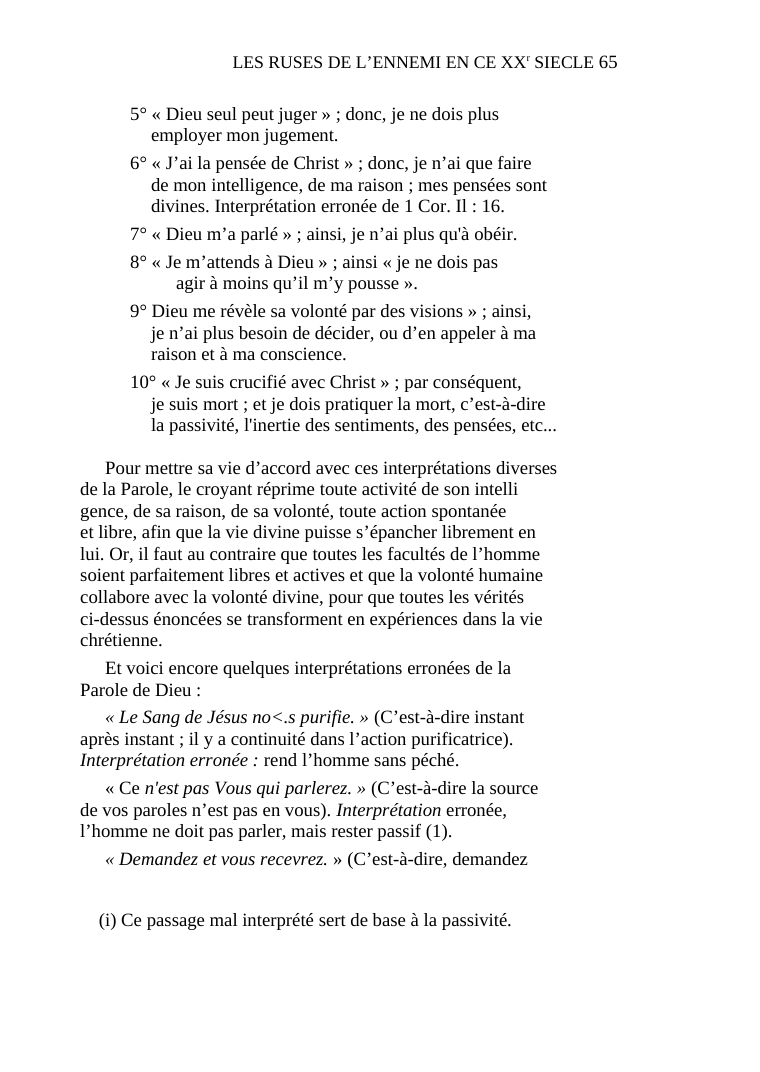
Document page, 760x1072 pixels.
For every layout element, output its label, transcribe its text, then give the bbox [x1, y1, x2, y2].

text divines. Interprétation erronée de 1 Cor. Il : 16. [65, 195, 682, 217]
text la passivité, l'inertie des sentiments, des pensées, etc... [65, 414, 682, 436]
text soient parfaitement libres et actives et que la volonté humaine [65, 564, 682, 586]
text je suis mort ; et je dois pratiquer la mort, c’est-à-dire [65, 393, 682, 414]
text 7° « Dieu m’a parlé » ; ainsi, je n’ai plus qu'à obéir. [65, 223, 682, 244]
text collabore avec la volonté divine, pour que toutes les vérités [65, 586, 682, 607]
text 10° « Je suis crucifié avec Christ » ; par conséquent, [65, 371, 682, 393]
text Interprétation erronée : rend l’homme sans péché. [65, 749, 682, 771]
text et libre, afin que la vie divine puisse s’épancher librement en [65, 521, 682, 543]
text raison et à ma conscience. [65, 343, 682, 365]
text 9° Dieu me révèle sa volonté par des visions » ; ainsi, [65, 300, 682, 322]
text de mon intelligence, de ma raison ; mes pensées sont [65, 173, 682, 195]
text 8° « Je m’attends à Dieu » ; ainsi « je ne dois pas [65, 251, 682, 272]
text de vos paroles n’est pas en vous). Interprétation erronée, [65, 799, 682, 820]
text l’homme ne doit pas parler, mais rester passif (1). [65, 820, 682, 842]
text « Demandez et vous recevrez. » (C’est-à-dire, demandez [65, 848, 682, 870]
text « Le Sang de Jésus no<.s purifie. » (C’est-à-dire instant [65, 706, 682, 728]
text chrétienne. [65, 629, 682, 651]
text de la Parole, le croyant réprime toute activité de son intelli [65, 478, 682, 500]
text lui. Or, il faut au contraire que toutes les facultés de l’homme [65, 543, 682, 564]
text employer mon jugement. [65, 124, 682, 146]
text 6° « J’ai la pensée de Christ » ; donc, je n’ai que faire [65, 152, 682, 173]
text gence, de sa raison, de sa volonté, toute action spontanée [65, 500, 682, 521]
text LES RUSES DE L’ENNEMI EN CE XXr SIECLE 65 [80, 51, 617, 72]
text Et voici encore quelques interprétations erronées de la [65, 657, 682, 678]
text Parole de Dieu : [65, 678, 682, 700]
text agir à moins qu’il m’y pousse ». [176, 272, 682, 294]
text ci-dessus énoncées se transforment en expériences dans la vie [65, 607, 682, 629]
text après instant ; il y a continuité dans l’action purificatrice). [65, 728, 682, 749]
text (i) Ce passage mal interprété sert de base à la passivité. [65, 909, 513, 930]
text 5° « Dieu seul peut juger » ; donc, je ne dois plus [65, 103, 682, 124]
text « Ce n'est pas Vous qui parlerez. » (C’est-à-dire la source [65, 777, 682, 799]
text je n’ai plus besoin de décider, ou d’en appeler à ma [65, 322, 682, 343]
text Pour mettre sa vie d’accord avec ces interprétations diverses [65, 457, 682, 478]
